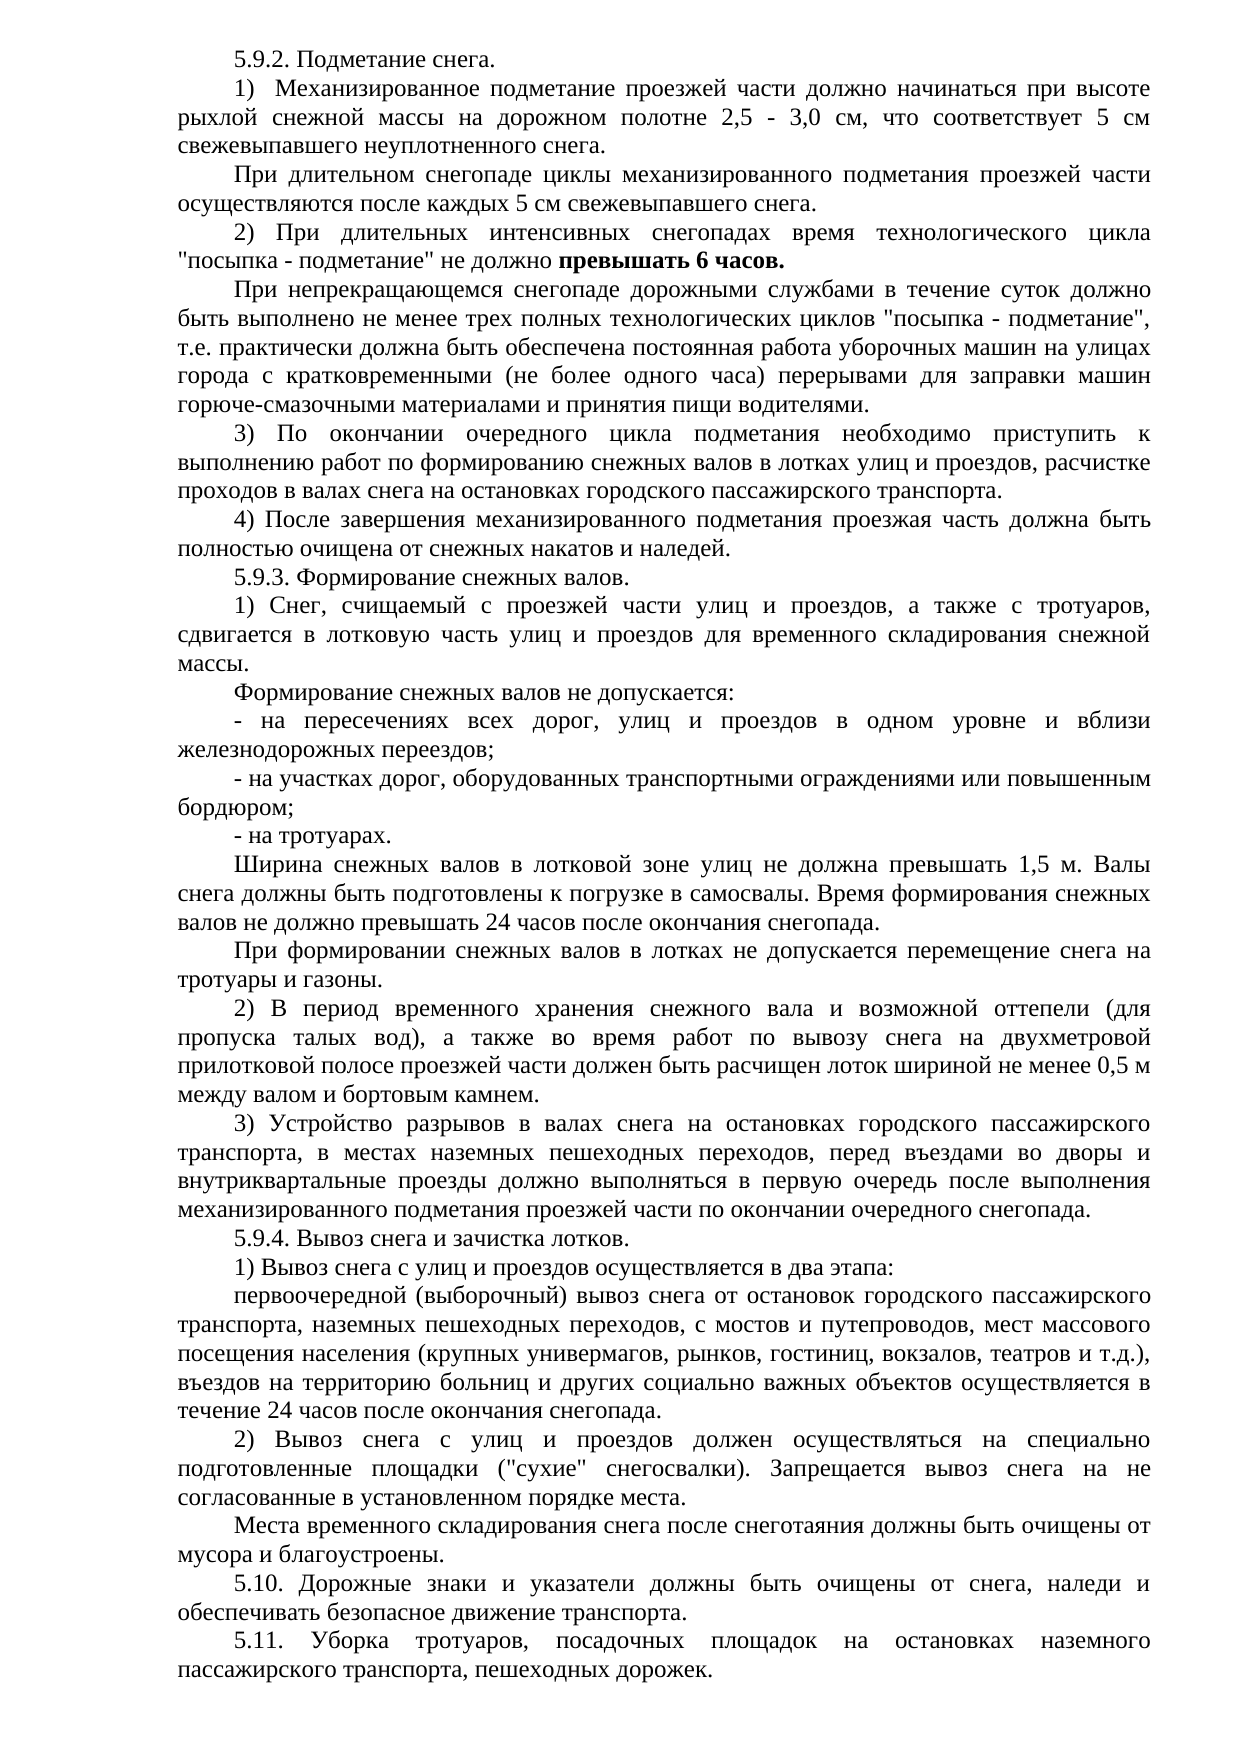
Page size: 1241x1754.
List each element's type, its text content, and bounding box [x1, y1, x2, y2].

text 5.10. Дорожные знаки и указатели должны быть очищены от снега, наледи и обеспечивать безопасное движение транспорта. [177, 1568, 1152, 1626]
text 2) При длительных интенсивных снегопадах время технологического цикла "посыпка - подметание" не должно превышать 6 часов. [177, 217, 1152, 274]
text 3) Устройство разрывов в валах снега на остановках городского пассажирского транспорта, в местах наземных пешеходных переходов, перед въездами во дворы и внутриквартальные проезды должно выполняться в первую очередь после выполнения механизированного подметания проезжей части по окончании очередного снегопада. [177, 1108, 1152, 1223]
text При формировании снежных валов в лотках не допускается перемещение снега на тротуары и газоны. [177, 936, 1152, 993]
text 3) По окончании очередного цикла подметания необходимо приступить к выполнению работ по формированию снежных валов в лотках улиц и проездов, расчистке проходов в валах снега на остановках городского пассажирского транспорта. [177, 418, 1152, 504]
text - на участках дорог, оборудованных транспортными ограждениями или повышенным бордюром; [177, 763, 1152, 821]
text 1) Вывоз снега с улиц и проездов осуществляется в два этапа: [177, 1252, 1152, 1281]
text 1) Механизированное подметание проезжей части должно начинаться при высоте рыхлой снежной массы на дорожном полотне 2,5 - 3,0 см, что соответствует 5 см свежевыпавшего неуплотненного снега. [177, 73, 1152, 159]
text При длительном снегопаде циклы механизированного подметания проезжей части осуществляются после каждых 5 см свежевыпавшего снега. [177, 159, 1152, 217]
text 5.9.3. Формирование снежных валов. [177, 562, 1152, 591]
text 2) Вывоз снега с улиц и проездов должен осуществляться на специально подготовленные площадки ("сухие" снегосвалки). Запрещается вывоз снега на не согласованные в установленном порядке места. [177, 1424, 1152, 1511]
text Места временного складирования снега после снеготаяния должны быть очищены от мусора и благоустроены. [177, 1511, 1152, 1568]
text первоочередной (выборочный) вывоз снега от остановок городского пассажирского транспорта, наземных пешеходных переходов, с мостов и путепроводов, мест массового посещения населения (крупных универмагов, рынков, гостиниц, вокзалов, театров и т.д.), въездов на территорию больниц и других социально важных объектов осуществляется в течение 24 часов после окончания снегопада. [177, 1281, 1152, 1424]
text 4) После завершения механизированного подметания проезжая часть должна быть полностью очищена от снежных накатов и наледей. [177, 504, 1152, 562]
text 5.9.4. Вывоз снега и зачистка лотков. [177, 1223, 1152, 1252]
text 1) Снег, счищаемый с проезжей части улиц и проездов, а также с тротуаров, сдвигается в лотковую часть улиц и проездов для временного складирования снежной массы. [177, 591, 1152, 677]
text 5.9.2. Подметание снега. [177, 44, 1152, 73]
text Ширина снежных валов в лотковой зоне улиц не должна превышать 1,5 м. Валы снега должны быть подготовлены к погрузке в самосвалы. Время формирования снежных валов не должно превышать 24 часов после окончания снегопада. [177, 849, 1152, 936]
text - на тротуарах. [177, 821, 1152, 849]
text 5.11. Уборка тротуаров, посадочных площадок на остановках наземного пассажирского транспорта, пешеходных дорожек. [177, 1626, 1152, 1683]
text Формирование снежных валов не допускается: [177, 677, 1152, 706]
text 2) В период временного хранения снежного вала и возможной оттепели (для пропуска талых вод), а также во время работ по вывозу снега на двухметровой прилотковой полосе проезжей части должен быть расчищен лоток шириной не менее 0,5 м между валом и бортовым камнем. [177, 993, 1152, 1108]
text - на пересечениях всех дорог, улиц и проездов в одном уровне и вблизи железнодорожных переездов; [177, 706, 1152, 763]
text При непрекращающемся снегопаде дорожными службами в течение суток должно быть выполнено не менее трех полных технологических циклов "посыпка - подметание", т.е. практически должна быть обеспечена постоянная работа уборочных машин на улицах города с кратковременными (не более одного часа) перерывами для заправки машин горюче-смазочными материалами и принятия пищи водителями. [177, 274, 1152, 418]
